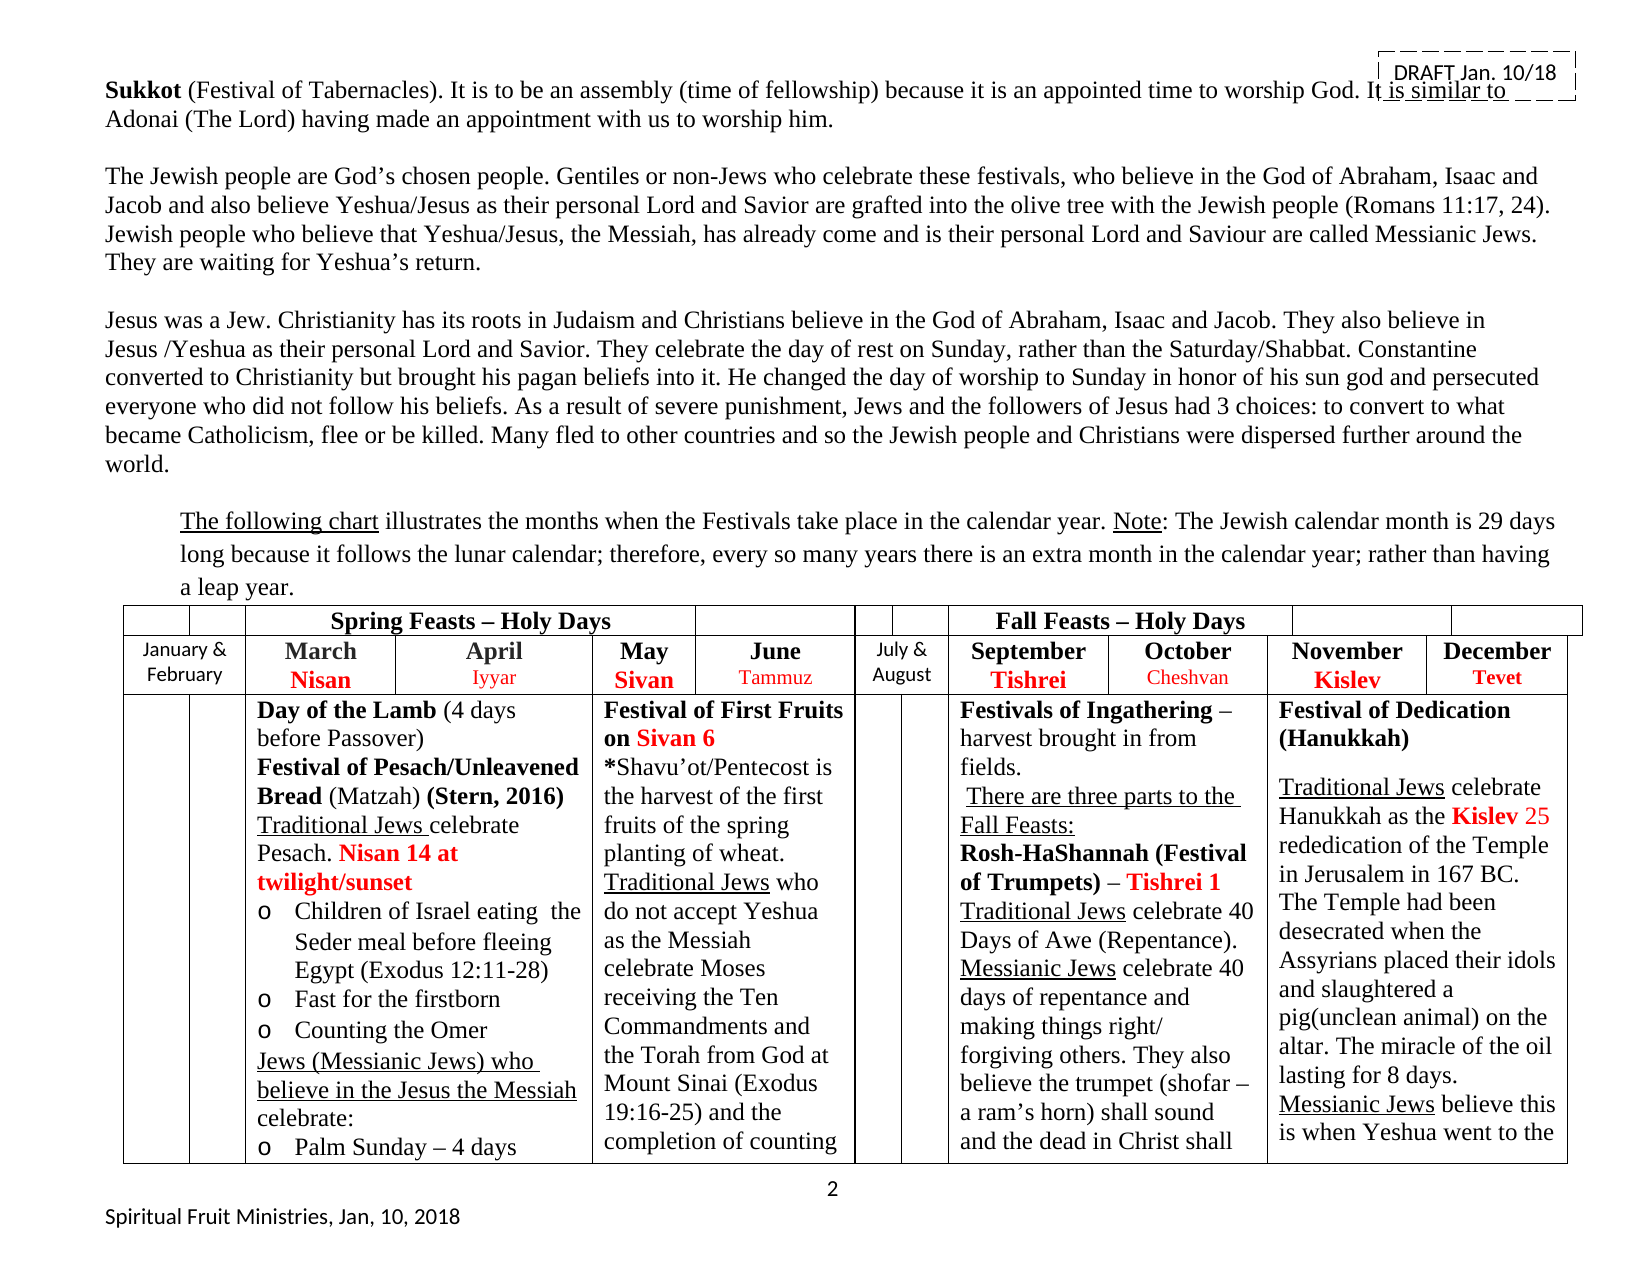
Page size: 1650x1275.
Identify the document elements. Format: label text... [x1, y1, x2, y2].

table_header [856, 606, 892, 635]
table_cell [902, 695, 948, 1163]
text Jesus was a Jew. Christianity has its roots in Judaism and Christians believe in the God of Abraham, Isaac and Jacob. They also believe in Jesus /Yeshua as their personal Lord and Savior. They celebrate the day of rest on Sunday, rather than the Saturday/Shabbat. Constantine converted to Christianity but brought his pagan beliefs into it. He changed the day of worship to Sunday in honor of his sun god and persecuted everyone who did not follow his beliefs. As a result of severe punishment, Jews and the followers of Jesus had 3 choices: to convert to what became Catholicism, flee or be killed. Many fled to other countries and so the Jewish people and Christians were dispersed further around the world. [105, 305, 1560, 477]
table_header [1452, 606, 1582, 635]
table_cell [1268, 695, 1567, 1163]
table_cell March Nisan [246, 636, 395, 694]
table_header [696, 606, 854, 635]
table_header [190, 606, 245, 635]
text The Jewish people are God’s chosen people. Gentiles or non-Jews who celebrate these festivals, who believe in the God of Abraham, Isaac and Jacob and also believe Yeshua/Jesus as their personal Lord and Savior are grafted into the olive tree with the Jewish people (Romans 11:17, 24). [105, 161, 1560, 219]
table_cell December Tevet [1427, 636, 1567, 694]
table_cell [856, 695, 901, 1163]
table_header Spring Feasts – Holy Days [246, 606, 695, 635]
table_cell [246, 695, 592, 1163]
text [105, 75, 1560, 132]
text Jewish people who believe that Yeshua/Jesus, the Messiah, has already come and is their personal Lord and Saviour are called Messianic Jews. They are waiting for Yeshua’s return. [105, 219, 1560, 276]
table_cell July & August [856, 636, 948, 694]
table_cell January & February [124, 636, 245, 694]
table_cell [949, 695, 1267, 1163]
table_cell June Tammuz [696, 636, 854, 694]
table_header [124, 606, 189, 635]
table_header [1293, 606, 1451, 635]
table_cell April Iyyar [396, 636, 592, 694]
table_cell November Kislev [1268, 636, 1426, 694]
table_header [893, 606, 948, 635]
table_cell May Sivan [593, 636, 695, 694]
table_cell September Tishrei [949, 636, 1108, 694]
text The following chart illustrates the months when the Festivals take place in the calendar year. Note: The Jewish calendar month is 29 days long because it follows the lunar calendar; therefore, every so many years there is an extra month in the calendar year; rather than having a leap year. [180, 506, 1560, 601]
table_header Fall Feasts – Holy Days [949, 606, 1292, 635]
table_cell [190, 695, 245, 1163]
table_cell October Cheshvan [1109, 636, 1267, 694]
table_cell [593, 695, 854, 1163]
table_cell [124, 695, 189, 1163]
